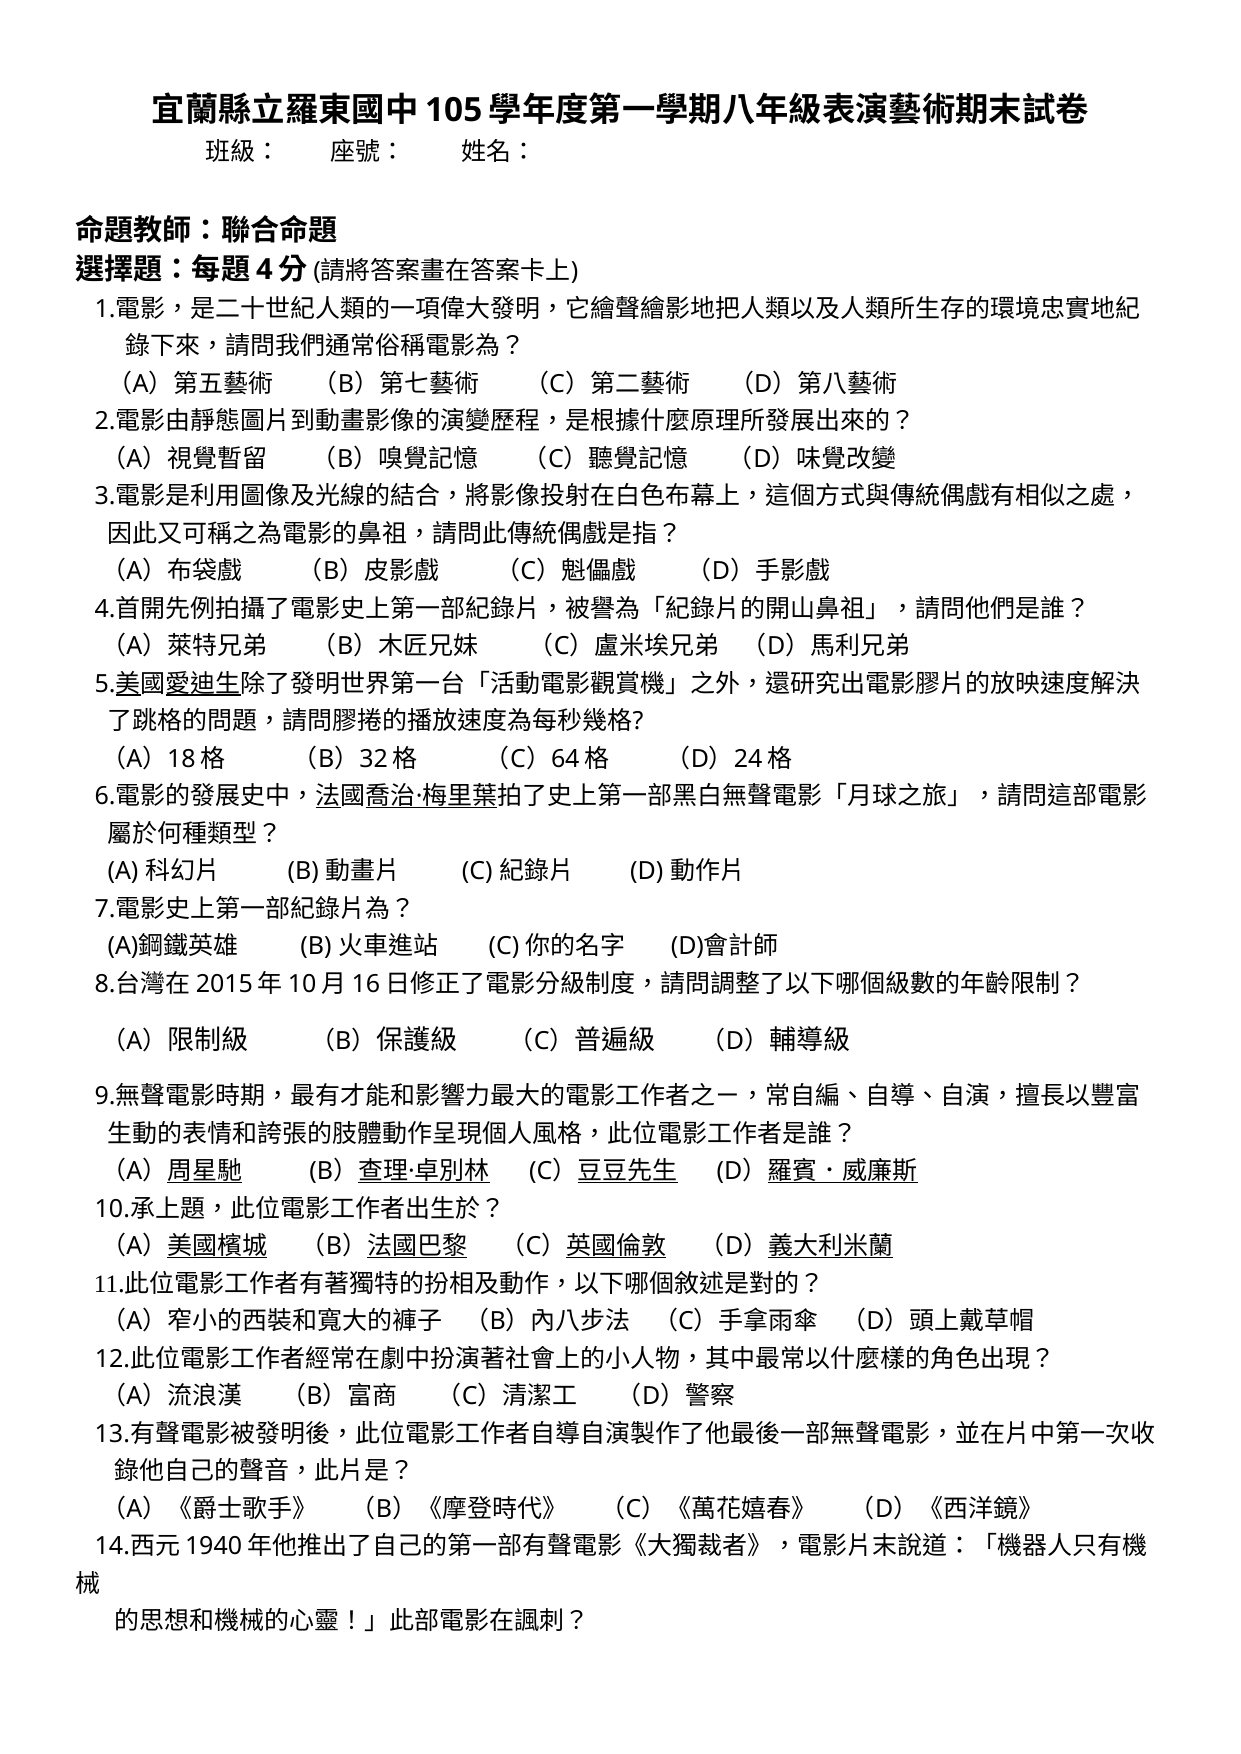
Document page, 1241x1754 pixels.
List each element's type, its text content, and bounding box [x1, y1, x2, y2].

text （A）第五藝術 （B）第七藝術 （C）第二藝術 （D）第八藝術 [75, 362, 1165, 400]
text 了跳格的問題，請問膠捲的播放速度為每秒幾格? [75, 700, 1165, 737]
text （A）布袋戲 （B）皮影戲 （C）魁儡戲 （D）手影戲 [75, 550, 1165, 587]
text 選擇題：每題4分 (請將答案畫在答案卡上) [75, 248, 1165, 287]
text 4.首開先例拍攝了電影史上第一部紀錄片，被譽為「紀錄片的開山鼻祖」，請問他們是誰？ [75, 587, 1165, 625]
text 6.電影的發展史中，法國喬治·梅里葉拍了史上第一部黑白無聲電影「月球之旅」，請問這部電影 [75, 775, 1165, 812]
text 11.此位電影工作者有著獨特的扮相及動作，以下哪個敘述是對的？ [75, 1262, 1165, 1300]
text （A）窄小的西裝和寬大的褲子 （B）內八步法 （C）手拿雨傘 （D）頭上戴草帽 [75, 1300, 1165, 1337]
text 屬於何種類型？ [75, 812, 1165, 850]
text 7.電影史上第一部紀錄片為？ [75, 887, 1165, 925]
text 13.有聲電影被發明後，此位電影工作者自導自演製作了他最後一部無聲電影，並在片中第一次收 [75, 1412, 1165, 1450]
text 錄他自己的聲音，此片是？ [75, 1450, 1165, 1487]
text 14.西元1940年他推出了自己的第一部有聲電影《大獨裁者》，電影片末說道：「機器人只有機械 [75, 1525, 1165, 1600]
text （A）限制級 （B）保護級 （C）普遍級 （D）輔導級 [75, 1000, 1165, 1075]
text （A）周星馳 (B）查理·卓別林 (C）豆豆先生 (D）羅賓．威廉斯 [75, 1150, 1165, 1187]
text 8.台灣在2015年10月16日修正了電影分級制度，請問調整了以下哪個級數的年齡限制？ [75, 962, 1165, 1000]
text 12.此位電影工作者經常在劇中扮演著社會上的小人物，其中最常以什麼樣的角色出現？ [75, 1337, 1165, 1375]
text （A）18格 （B）32格 （C）64格 （D）24格 [75, 737, 1165, 775]
text 生動的表情和誇張的肢體動作呈現個人風格，此位電影工作者是誰？ [75, 1112, 1165, 1150]
text 的思想和機械的心靈！」此部電影在諷刺？ [75, 1600, 1165, 1637]
text 班級： 座號： 姓名： [75, 129, 1165, 169]
text （A）萊特兄弟 （B）木匠兄妹 （C）盧米埃兄弟 （D）馬利兄弟 [75, 625, 1165, 662]
text 5.美國愛迪生除了發明世界第一台「活動電影觀賞機」之外，還研究出電影膠片的放映速度解決 [75, 662, 1165, 700]
text 9.無聲電影時期，最有才能和影響力最大的電影工作者之ㄧ，常自編、自導、自演，擅長以豐富 [75, 1075, 1165, 1112]
text （A）流浪漢 （B）富商 （C）清潔工 （D）警察 [75, 1375, 1165, 1412]
text （A）視覺暫留 （B）嗅覺記憶 （C）聽覺記憶 （D）味覺改變 [75, 437, 1165, 475]
text 2.電影由靜態圖片到動畫影像的演變歷程，是根據什麼原理所發展出來的？ [75, 400, 1165, 437]
text 3.電影是利用圖像及光線的結合，將影像投射在白色布幕上，這個方式與傳統偶戲有相似之處， [75, 475, 1165, 512]
text 宜蘭縣立羅東國中105學年度第一學期八年級表演藝術期末試卷 [75, 89, 1165, 129]
text 1.電影，是二十世紀人類的一項偉大發明，它繪聲繪影地把人類以及人類所生存的環境忠實地紀 錄下來，請問我們通常俗稱電影為？ [75, 287, 1165, 362]
text 命題教師：聯合命題 [75, 208, 1165, 248]
text 因此又可稱之為電影的鼻祖，請問此傳統偶戲是指？ [75, 512, 1165, 550]
text 10.承上題，此位電影工作者出生於？ [75, 1187, 1165, 1225]
text (A)鋼鐵英雄 (B) 火車進站 (C) 你的名字 (D)會計師 [75, 925, 1165, 962]
text （A）《爵士歌手》 （B）《摩登時代》 （C）《萬花嬉春》 （D）《西洋鏡》 [75, 1487, 1165, 1525]
text (A) 科幻片 (B) 動畫片 (C) 紀錄片 (D) 動作片 [75, 850, 1165, 887]
text （A）美國檳城 （B）法國巴黎 （C）英國倫敦 （D）義大利米蘭 [75, 1225, 1165, 1262]
